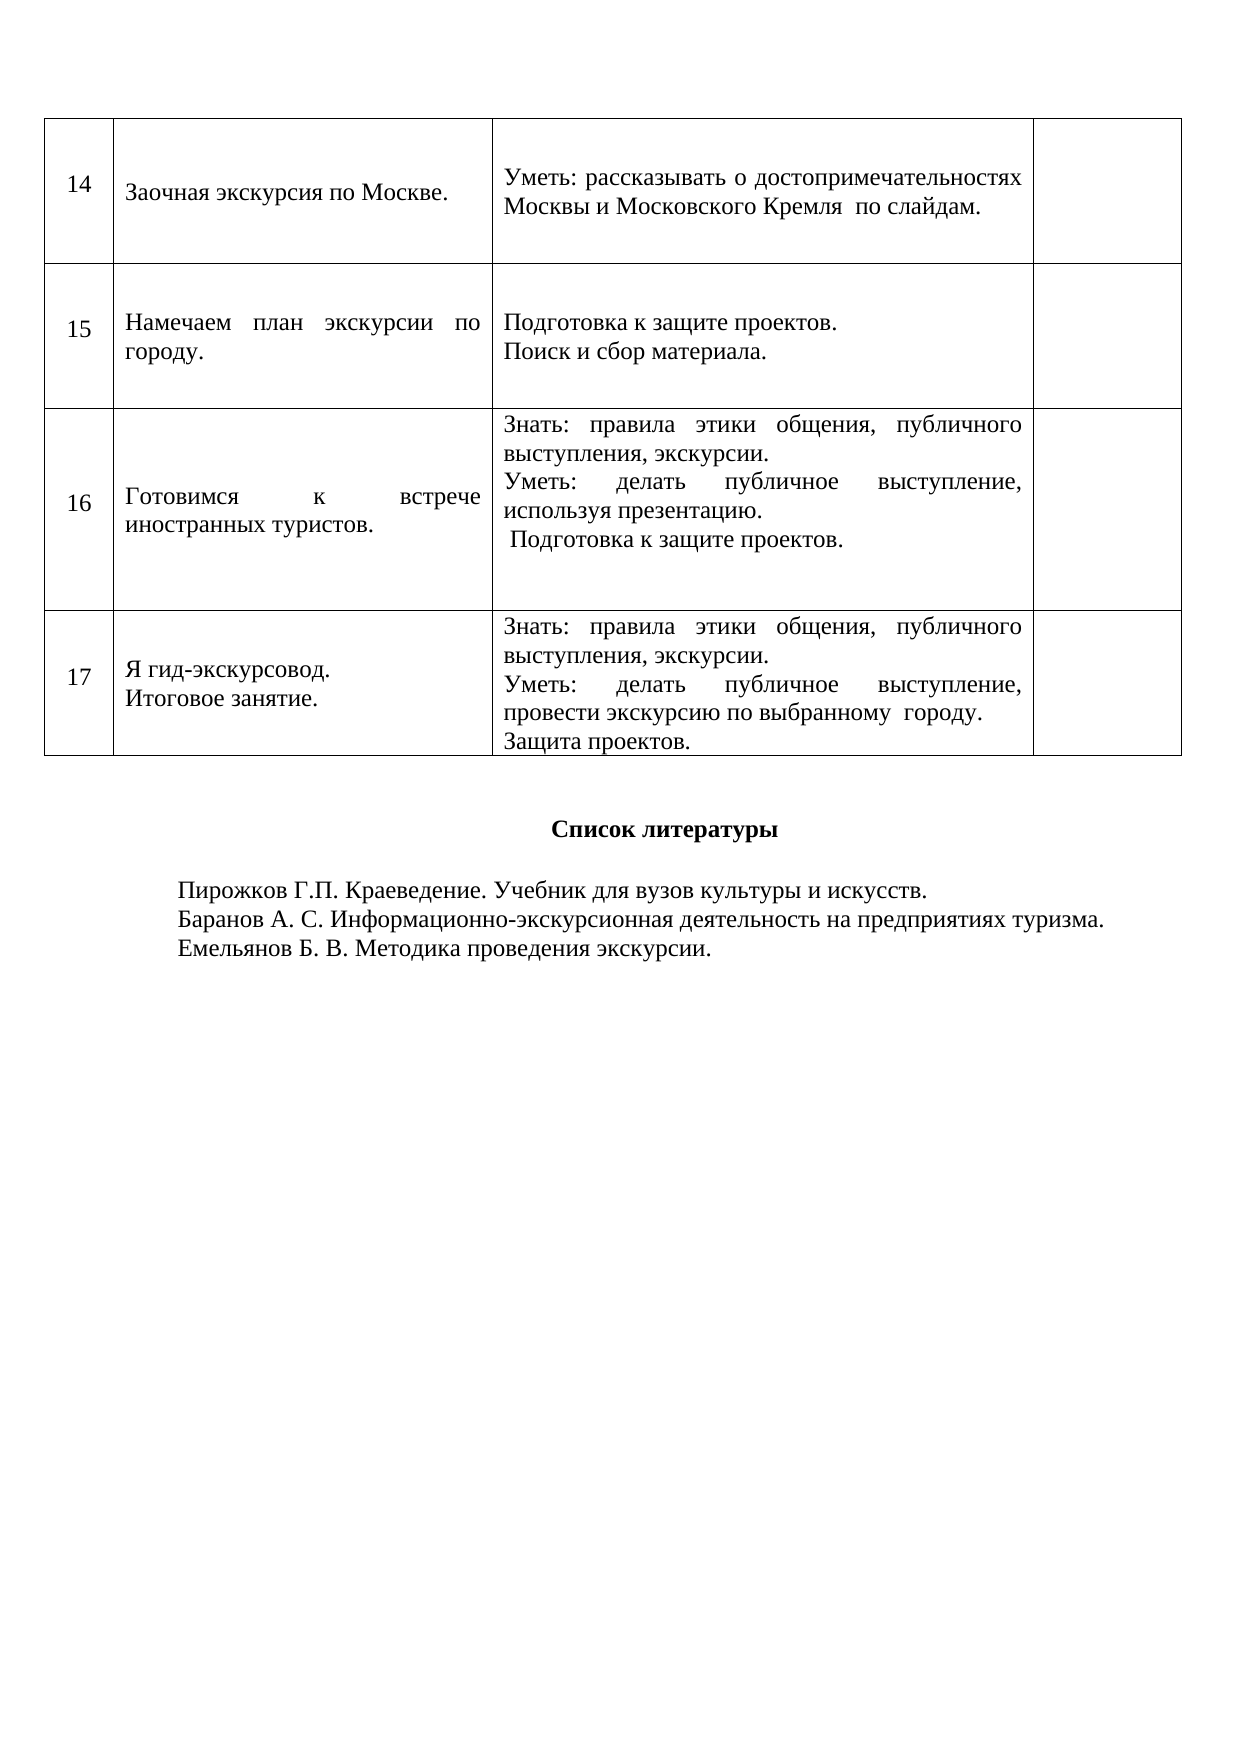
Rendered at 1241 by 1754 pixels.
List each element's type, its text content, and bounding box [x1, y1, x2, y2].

table_cell Уметь: рассказывать о достопримечательностях Москвы и Московского Кремля по слайдам. [493, 119, 1033, 263]
table_cell 16 [45, 409, 113, 610]
table_cell [1034, 119, 1181, 263]
text Баранов А. С. Информационно-экскурсионная деятельность на предприятиях туризма. [177, 904, 1152, 933]
table_cell [1034, 409, 1181, 610]
table_cell [1034, 264, 1181, 408]
table_cell Я гид-экскурсовод. Итоговое занятие. [114, 611, 492, 755]
table_cell Подготовка к защите проектов. Поиск и сбор материала. [493, 264, 1033, 408]
table_cell [1034, 611, 1181, 755]
table_cell Заочная экскурсия по Москве. [114, 119, 492, 263]
table_cell 17 [45, 611, 113, 755]
table_cell 15 [45, 264, 113, 408]
text Список литературы [177, 814, 1152, 842]
table_cell Намечаем план экскурсии по городу. [114, 264, 492, 408]
text Емельянов Б. В. Методика проведения экскурсии. [177, 933, 1152, 962]
table_cell Готовимся к встрече иностранных туристов. [114, 409, 492, 610]
table_cell 14 [45, 119, 113, 263]
table_cell Знать: правила этики общения, публичного выступления, экскурсии. Уметь: делать публичное выступление, провести экскурсию по выбранному городу. Защита проектов. [493, 611, 1033, 755]
table_cell Знать: правила этики общения, публичного выступления, экскурсии. Уметь: делать публичное выступление, используя презентацию. Подготовка к защите проектов. [493, 409, 1033, 610]
text Пирожков Г.П. Краеведение. Учебник для вузов культуры и искусств. [177, 875, 1152, 904]
